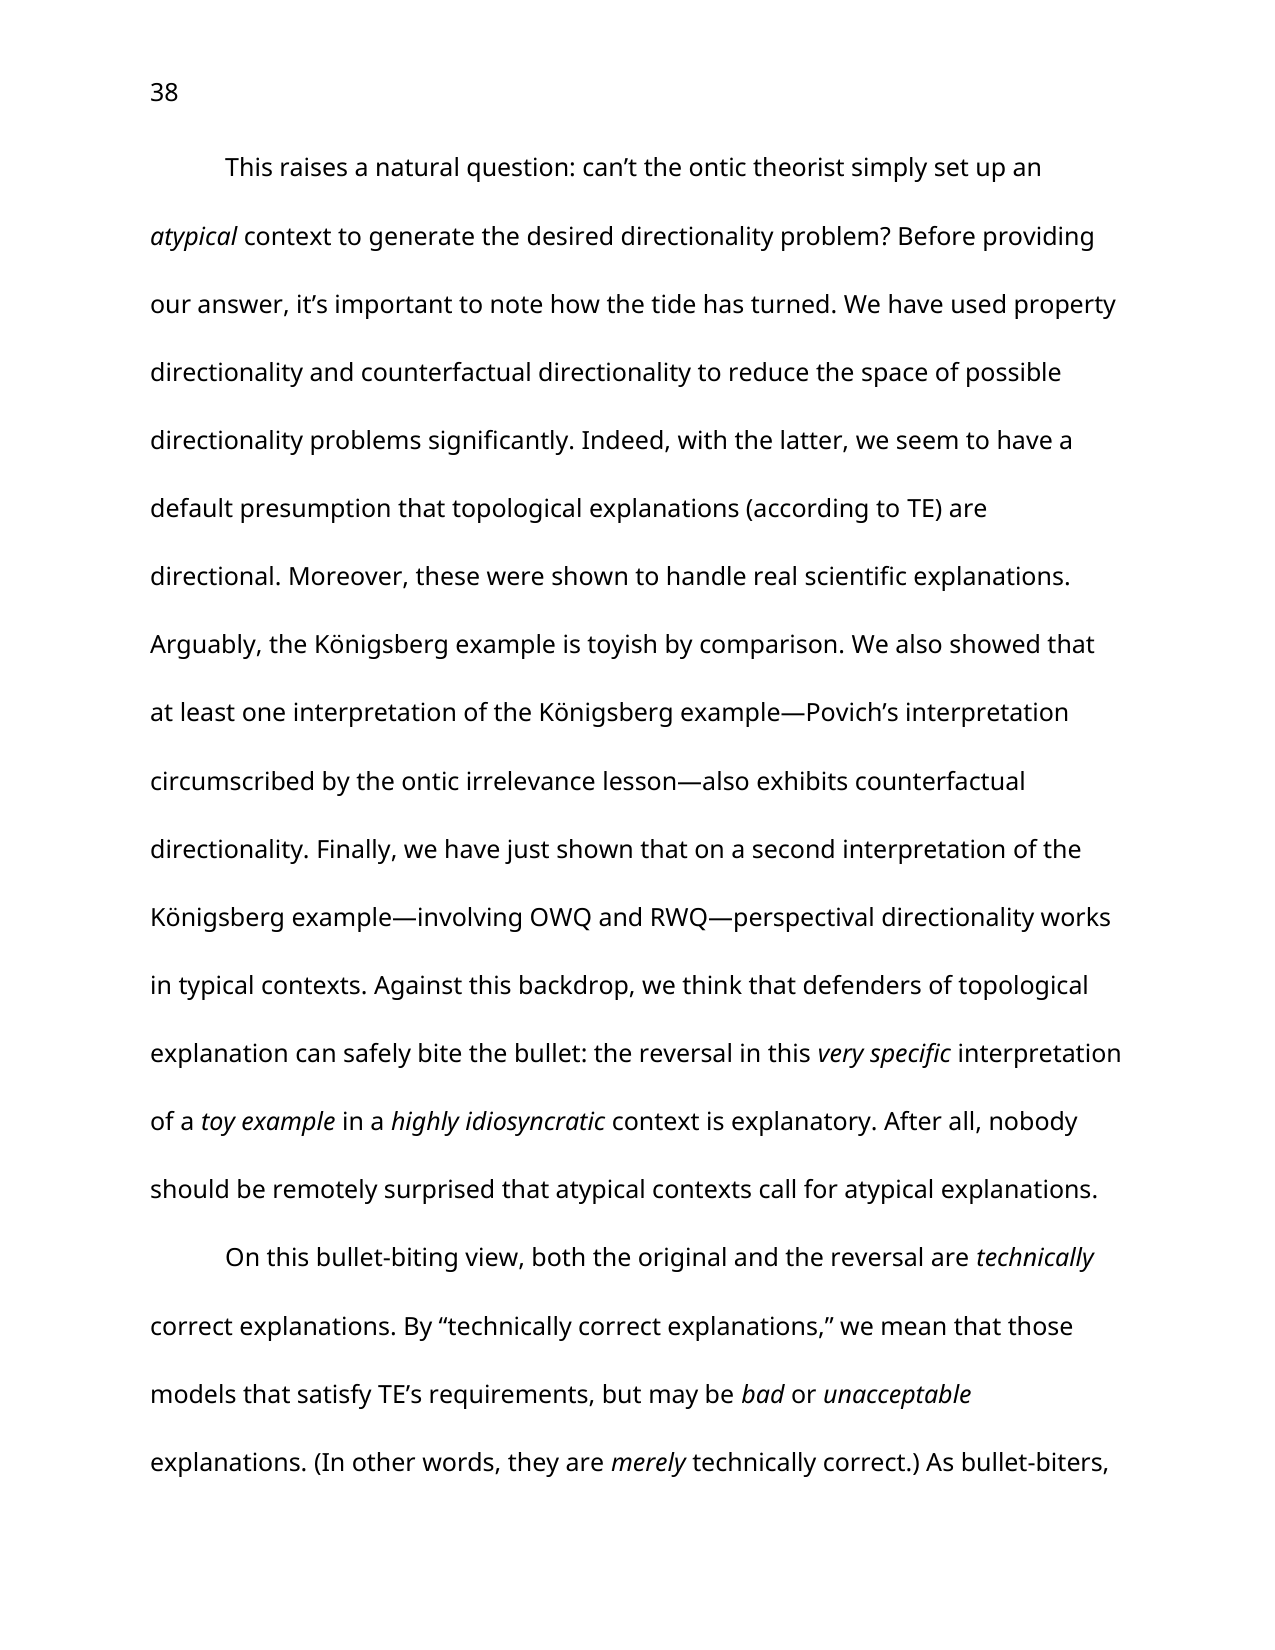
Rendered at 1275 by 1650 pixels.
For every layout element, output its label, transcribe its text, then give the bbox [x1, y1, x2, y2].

text This raises a natural question: can’t the ontic theorist simply set up an atypical context to generate the desired directionality problem? Before providing our answer, it’s important to note how the tide has turned. We have used property directionality and counterfactual directionality to reduce the space of possible directionality problems significantly. Indeed, with the latter, we seem to have a default presumption that topological explanations (according to TE) are directional. Moreover, these were shown to handle real scientific explanations. Arguably, the Königsberg example is toyish by comparison. We also showed that at least one interpretation of the Königsberg example—Povich’s interpretation circumscribed by the ontic irrelevance lesson—also exhibits counterfactual directionality. Finally, we have just shown that on a second interpretation of the Königsberg example—involving OWQ and RWQ—perspectival directionality works in typical contexts. Against this backdrop, we think that defenders of topological explanation can safely bite the bullet: the reversal in this very specific interpretation of a toy example in a highly idiosyncratic context is explanatory. After all, nobody should be remotely surprised that atypical contexts call for atypical explanations. [150, 150, 1125, 1206]
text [150, 1240, 1125, 1478]
